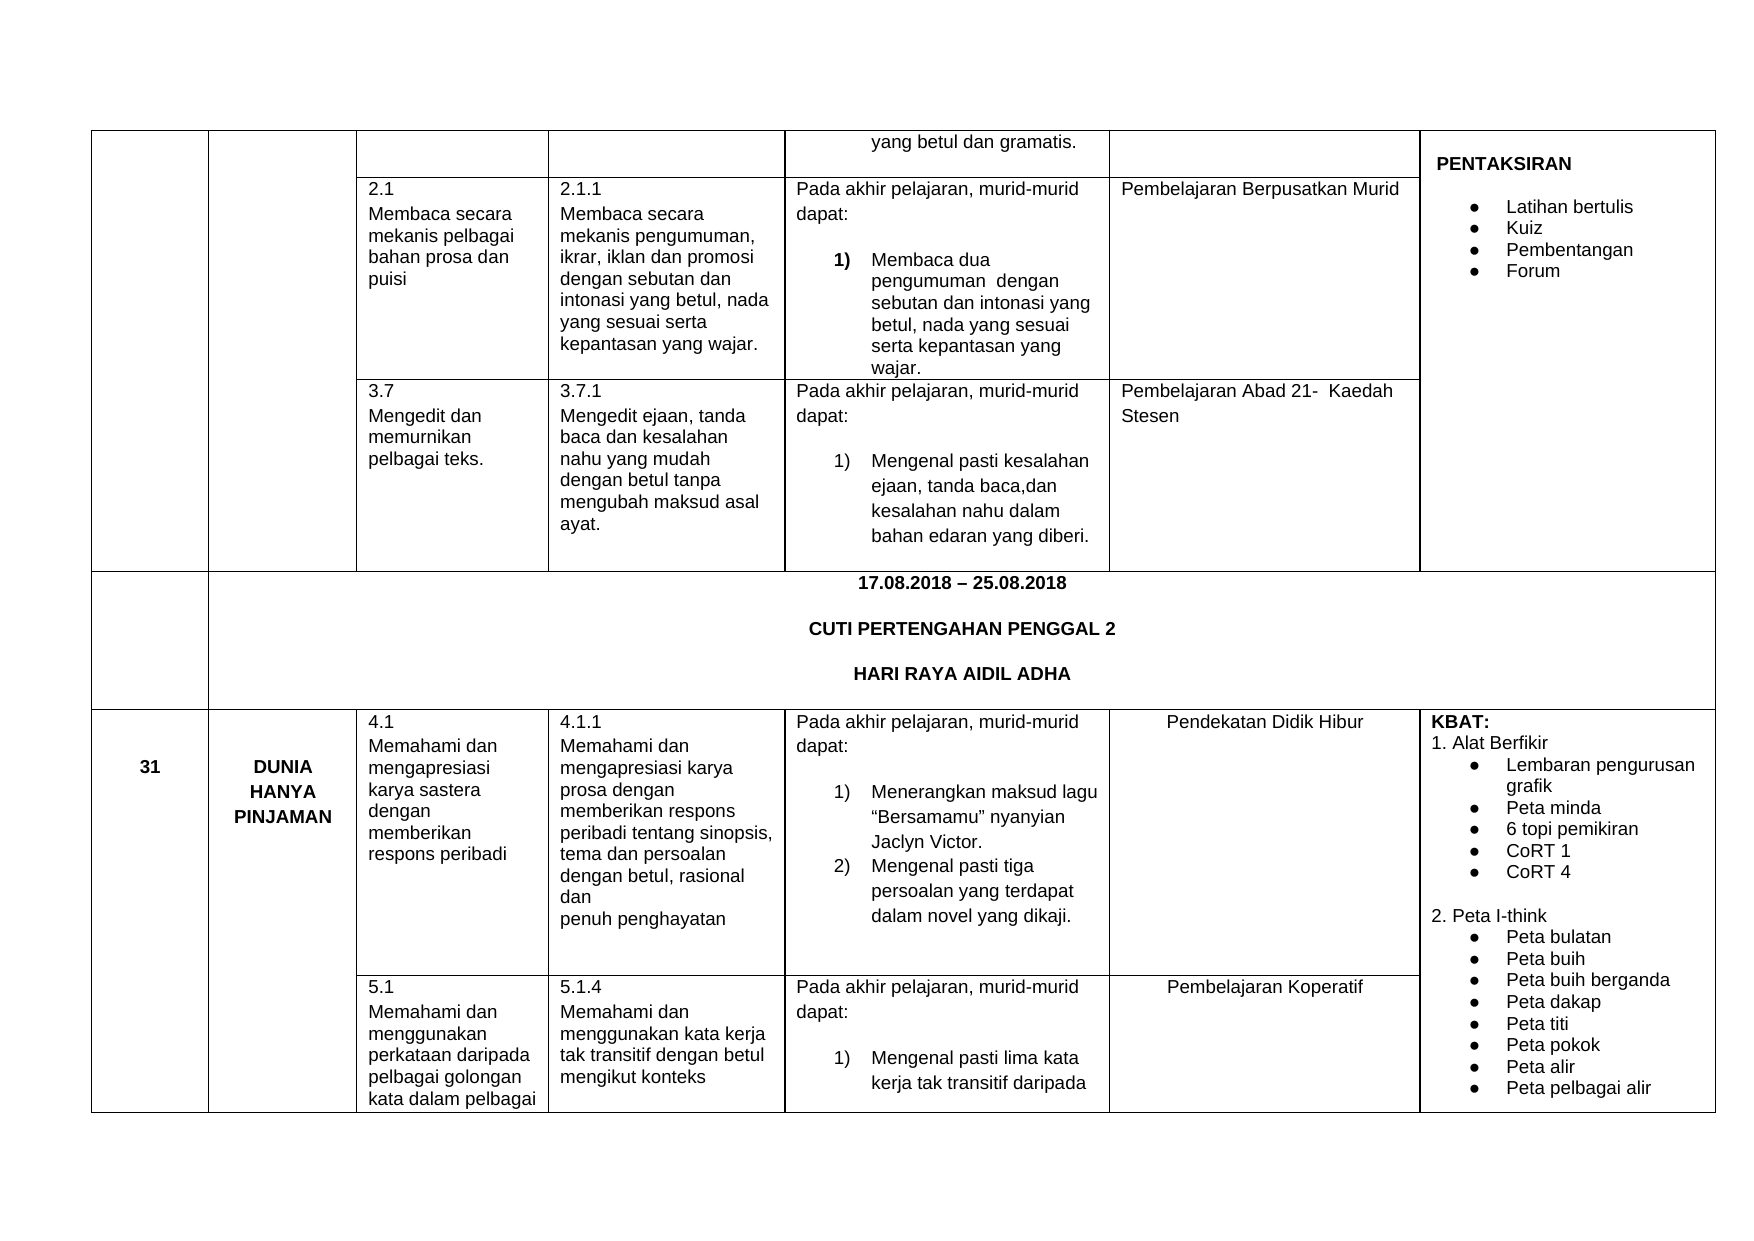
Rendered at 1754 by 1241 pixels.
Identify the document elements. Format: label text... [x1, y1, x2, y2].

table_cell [549, 976, 784, 1112]
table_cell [357, 976, 548, 1112]
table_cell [786, 131, 1109, 177]
table_cell 2.1 Membaca secara mekanis pelbagai bahan prosa dan puisi [357, 178, 548, 379]
table_cell Pembelajaran Berpusatkan Murid [1110, 178, 1419, 379]
table_cell 3.7.1 Mengedit ejaan, tanda baca dan kesalahan nahu yang mudah dengan betul tanpa mengubah maksud asal ayat. [549, 380, 784, 571]
table_cell Pendekatan Didik Hibur [1110, 710, 1419, 975]
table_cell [1110, 976, 1419, 1112]
table_cell KBAT: 1. Alat Berfikir Lembaran pengurusan grafik Peta minda 6 topi pemikiran CoRT 1 CoRT 4 2. Peta I-think Peta bulatan Peta buih Peta buih berganda Peta dakap Peta titi Peta pokok Peta alir Peta pelbagai alir 3. Aras Berfikir Mengaplikasi Menganalisis Menilai Mencipta EMK : TMK NILAI: Kerajinan SISTEM BAHASA: Kosa kata PENTAKSIRAN Latihan bertulis Kuiz Pembentangan Forum [1421, 710, 1715, 1112]
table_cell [786, 976, 1109, 1112]
table_cell [92, 572, 208, 709]
table_cell 17.08.2018 – 25.08.2018 CUTI PERTENGAHAN PENGGAL 2 HARI RAYA AIDIL ADHA [209, 572, 1715, 709]
table_cell 2.1.1 Membaca secara mekanis pengumuman, ikrar, iklan dan promosi dengan sebutan dan intonasi yang betul, nada yang sesuai serta kepantasan yang wajar. [549, 178, 784, 379]
table_cell Pembelajaran Abad 21- Kaedah Stesen [1110, 380, 1419, 571]
table_cell Pada akhir pelajaran, murid-murid dapat: Menerangkan maksud lagu “Bersamamu” nyanyian Jaclyn Victor. Mengenal pasti tiga persoalan yang terdapat dalam novel yang dikaji. [786, 710, 1109, 975]
table_cell Pada akhir pelajaran, murid-murid dapat: Membaca dua pengumuman dengan sebutan dan intonasi yang betul, nada yang sesuai serta kepantasan yang wajar. [786, 178, 1109, 379]
table_cell 4.1.1 Memahami dan mengapresiasi karya prosa dengan memberikan respons peribadi tentang sinopsis, tema dan persoalan dengan betul, rasional dan penuh penghayatan [549, 710, 784, 975]
table_cell 31 [92, 710, 208, 1112]
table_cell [549, 131, 784, 177]
table_cell 3.7 Mengedit dan memurnikan pelbagai teks. [357, 380, 548, 571]
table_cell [357, 131, 548, 177]
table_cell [1110, 131, 1419, 177]
table_cell Pada akhir pelajaran, murid-murid dapat: Mengenal pasti kesalahan ejaan, tanda baca,dan kesalahan nahu dalam bahan edaran yang diberi. [786, 380, 1109, 571]
table_cell 4.1 Memahami dan mengapresiasi karya sastera dengan memberikan respons peribadi [357, 710, 548, 975]
table_cell DUNIA HANYA PINJAMAN [209, 710, 356, 1112]
